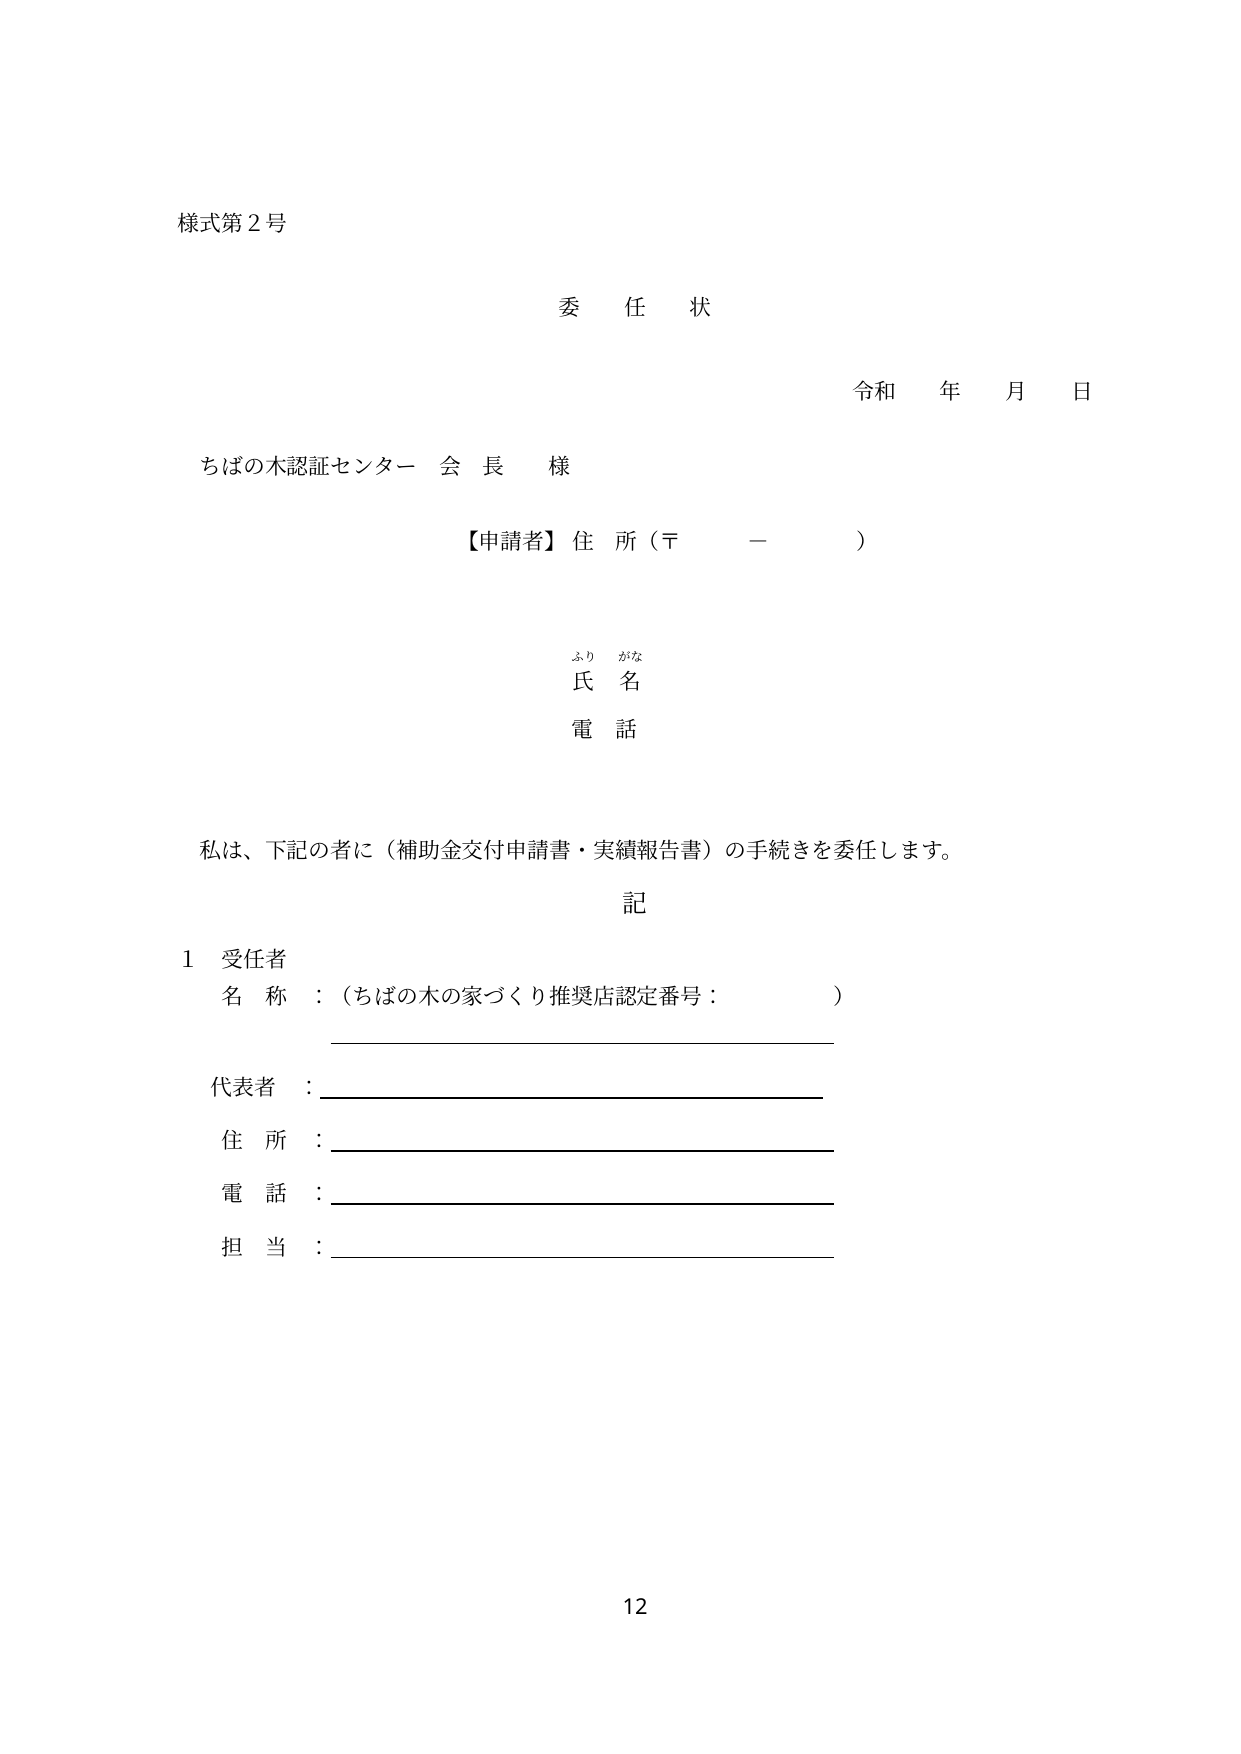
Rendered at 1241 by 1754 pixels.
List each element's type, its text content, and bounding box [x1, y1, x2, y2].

text 電 話 [177, 709, 992, 746]
text 名 称 ：（ちばの木の家づくり推奨店認定番号： ） [177, 976, 1092, 1014]
text 電 話 ： [177, 1173, 1092, 1211]
text 令和 年 月 日 [177, 371, 1092, 409]
text 委 任 状 [177, 287, 1092, 325]
text 代表者 ： [177, 1067, 1092, 1104]
subtitle 記 [177, 883, 1092, 921]
text 【申請者】 住 所（〒 － ） [227, 521, 992, 559]
text １ 受任者 [177, 939, 1092, 976]
text 様式第２号 [177, 203, 1092, 241]
text 私は、下記の者に（補助金交付申請書・実績報告書）の手続きを委任します。 [177, 830, 1092, 868]
text 住 所 ： [177, 1120, 1092, 1158]
text ちばの木認証センター 会 長 様 [177, 446, 1092, 484]
text 担 当 ： [177, 1227, 1092, 1264]
